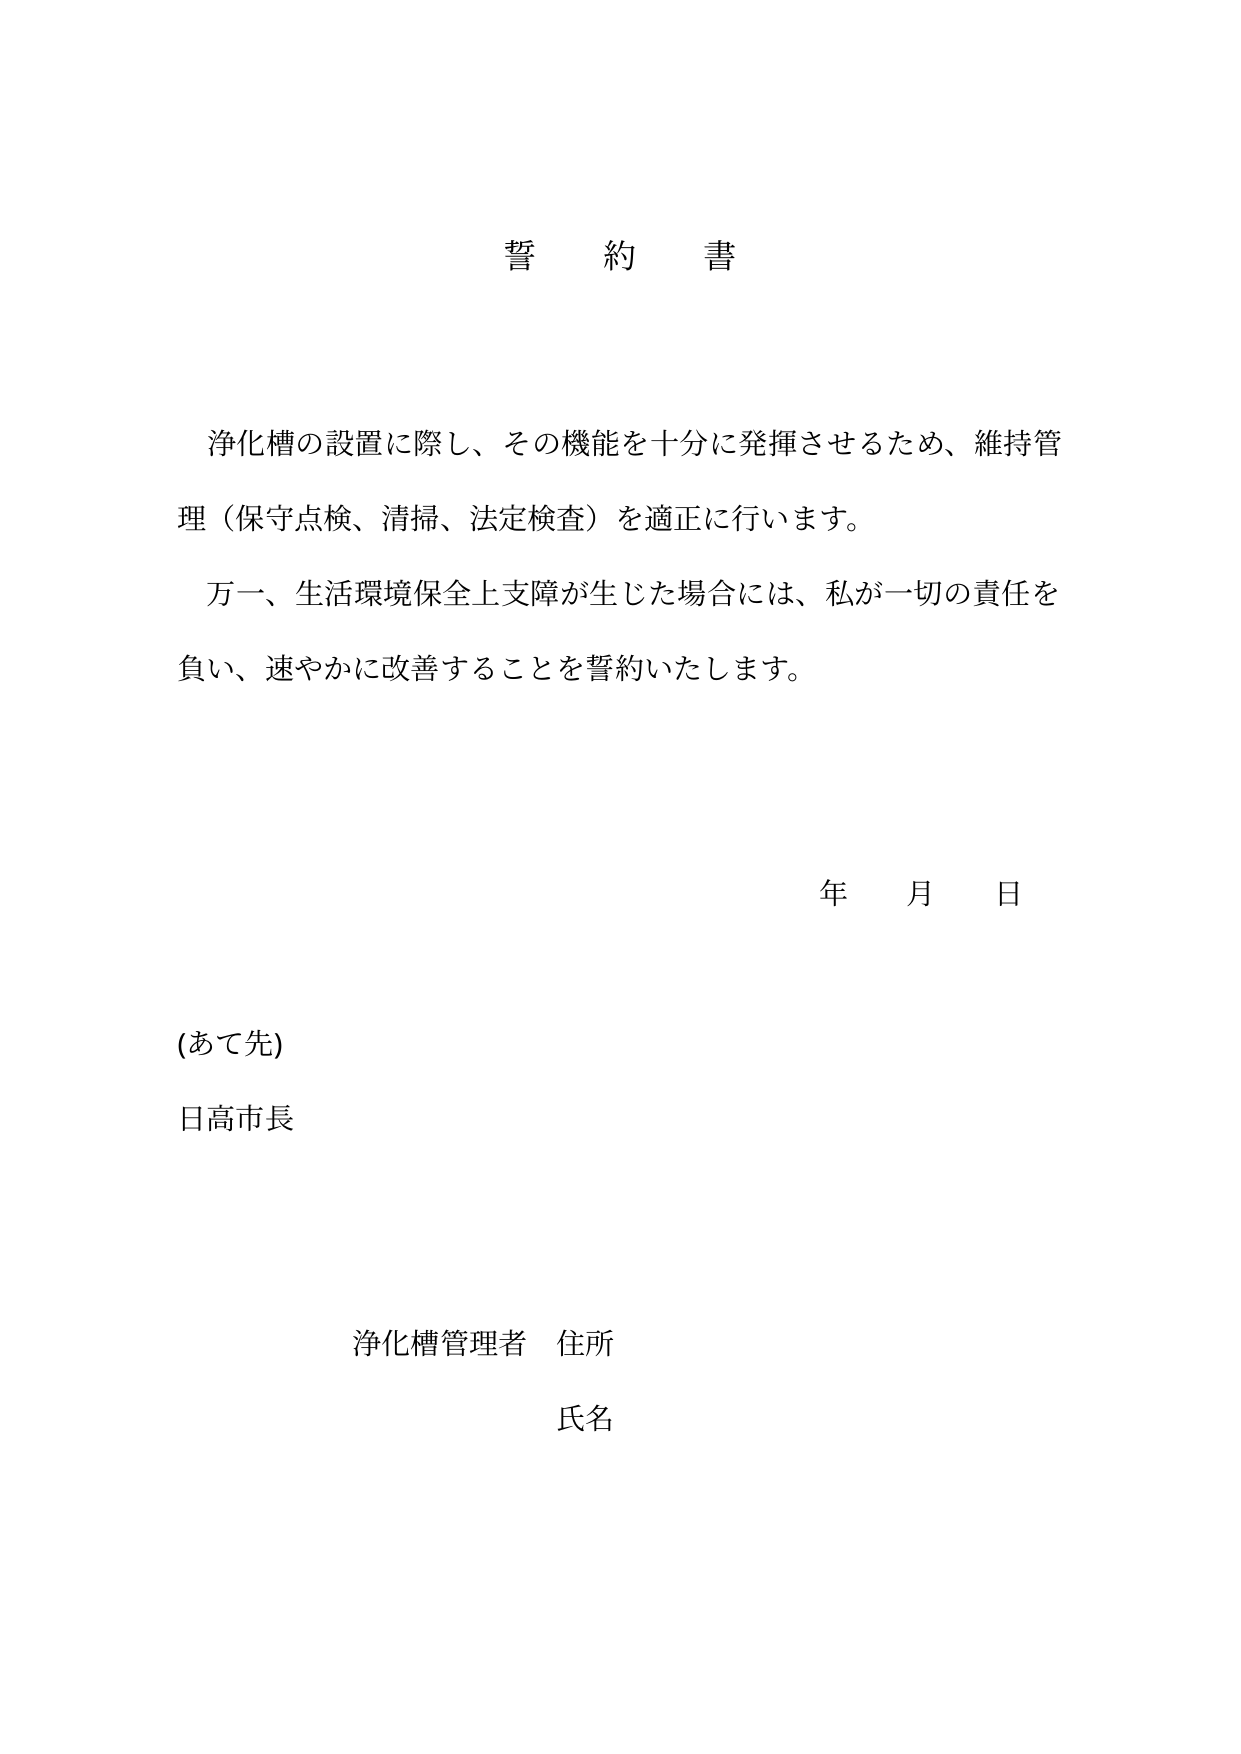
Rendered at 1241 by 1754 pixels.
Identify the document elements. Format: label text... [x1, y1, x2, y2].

text 浄化槽の設置に際し、その機能を十分に発揮させるため、維持管理（保守点検、清掃、法定検査）を適正に行います。 [177, 404, 1063, 554]
text (あて先) [177, 1004, 1063, 1079]
text 万一、生活環境保全上支障が生じた場合には、私が一切の責任を負い、速やかに改善することを誓約いたします。 [177, 554, 1063, 704]
text 氏名 [177, 1379, 1063, 1454]
text 年 月 日 [177, 854, 1063, 929]
text 誓 約 書 [177, 217, 1063, 292]
text 浄化槽管理者 住所 [177, 1304, 1063, 1379]
text 日高市長 [177, 1079, 1063, 1154]
